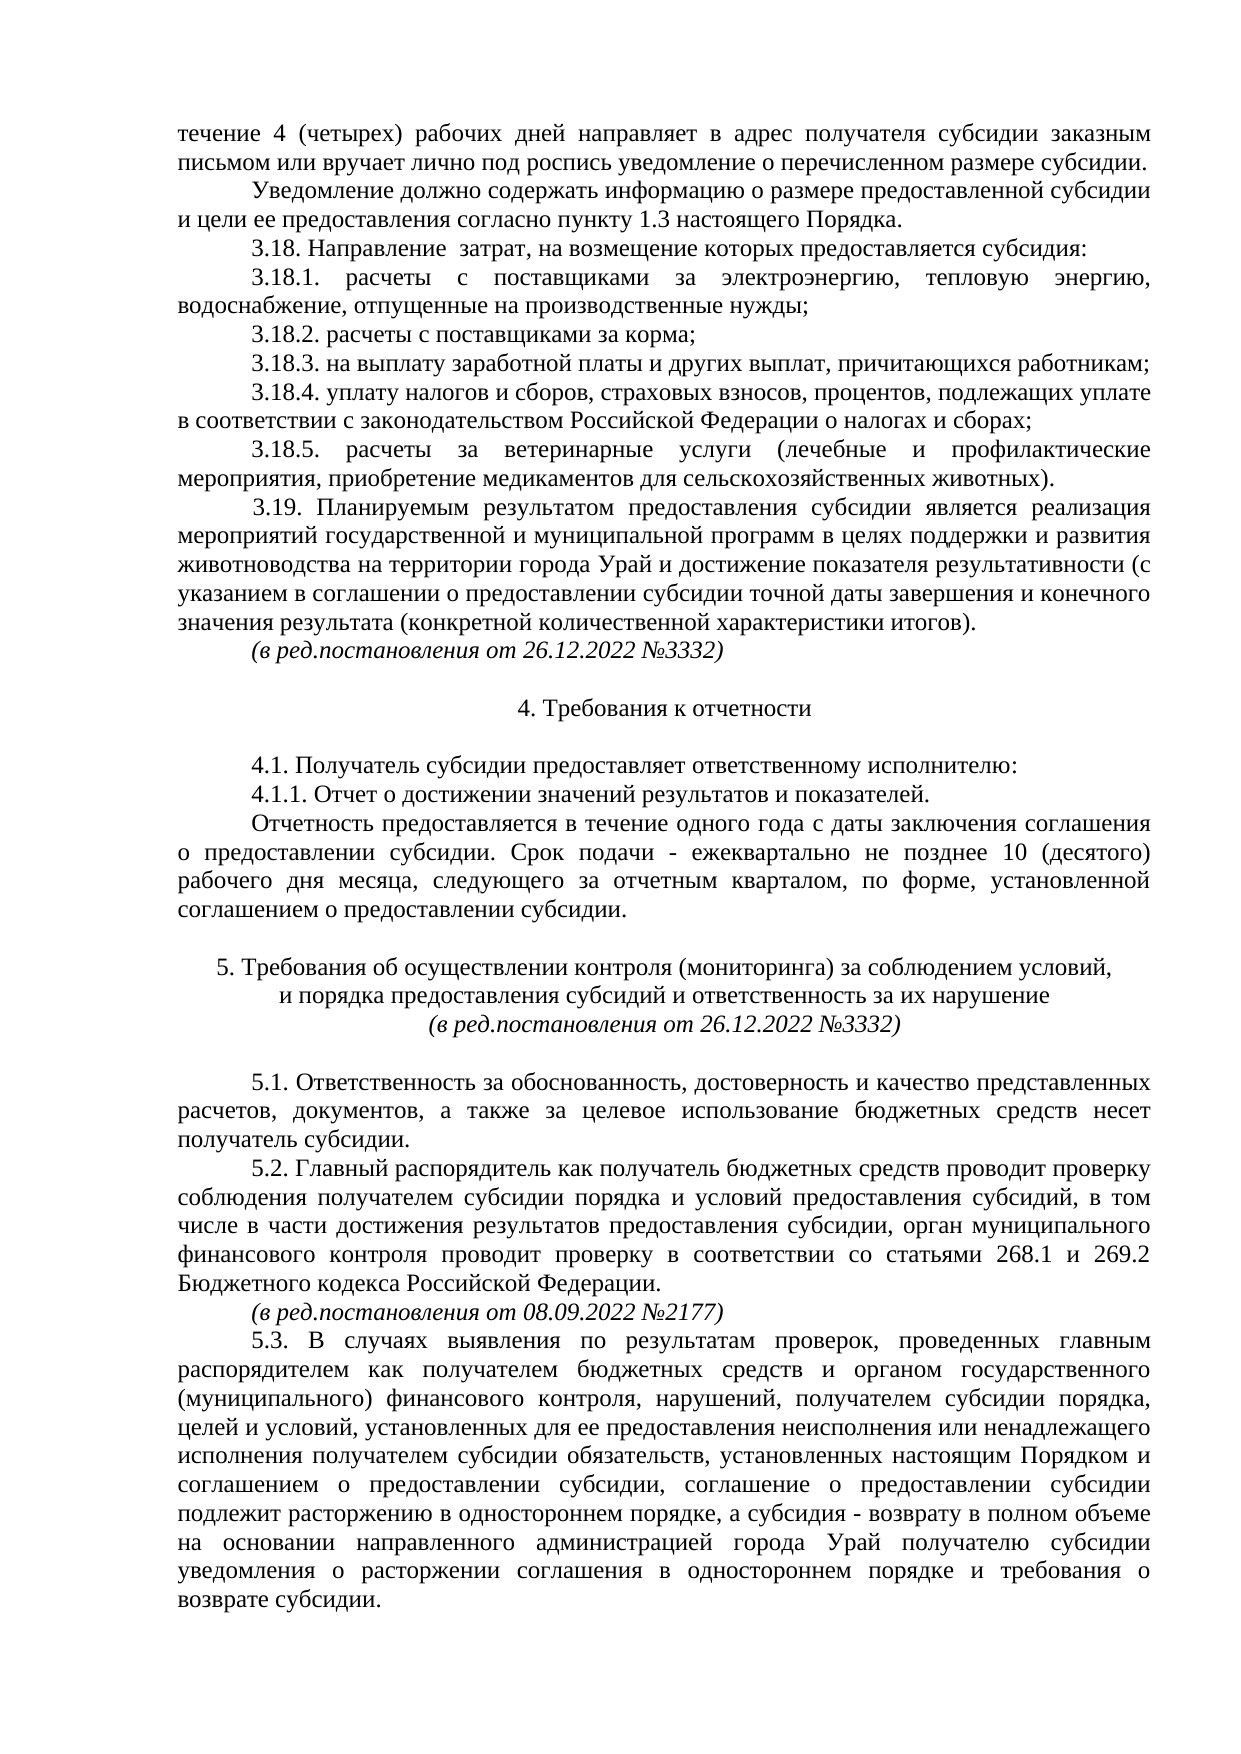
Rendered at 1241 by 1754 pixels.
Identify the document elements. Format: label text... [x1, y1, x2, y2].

text 3.18.2. расчеты с поставщиками за корма; [177, 319, 1152, 348]
text (в ред.постановления от 08.09.2022 №2177) [177, 1297, 1152, 1326]
text 3.19. Планируемым результатом предоставления субсидии является реализация мероприятий государственной и муниципальной программ в целях поддержки и развития животноводства на территории города Урай и достижение показателя результативности (с указанием в соглашении о предоставлении субсидии точной даты завершения и конечного значения результата (конкретной количественной характеристики итогов). [177, 492, 1152, 636]
text 5.2. Главный распорядитель как получатель бюджетных средств проводит проверку соблюдения получателем субсидии порядка и условий предоставления субсидий, в том числе в части достижения результатов предоставления субсидии, орган муниципального финансового контроля проводит проверку в соответствии со статьями 268.1 и 269.2 Бюджетного кодекса Российской Федерации. [177, 1153, 1152, 1297]
text 5. Требования об осуществлении контроля (мониторинга) за соблюдением условий, [177, 952, 1152, 981]
text и порядка предоставления субсидий и ответственность за их нарушение [177, 981, 1152, 1009]
text 3.18.5. расчеты за ветеринарные услуги (лечебные и профилактические мероприятия, приобретение медикаментов для сельскохозяйственных животных). [177, 434, 1152, 492]
text (в ред.постановления от 26.12.2022 №3332) [177, 1009, 1152, 1038]
text 3.18.4. уплату налогов и сборов, страховых взносов, процентов, подлежащих уплате в соответствии с законодательством Российской Федерации о налогах и сборах; [177, 377, 1152, 434]
text Отчетность предоставляется в течение одного года с даты заключения соглашения о предоставлении субсидии. Срок подачи - ежеквартально не позднее 10 (десятого) рабочего дня месяца, следующего за отчетным кварталом, по форме, установленной соглашением о предоставлении субсидии. [177, 808, 1152, 923]
text 4. Требования к отчетности [177, 693, 1152, 722]
text 5.1. Ответственность за обоснованность, достоверность и качество представленных расчетов, документов, а также за целевое использование бюджетных средств несет получатель субсидии. [177, 1067, 1152, 1153]
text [177, 118, 1152, 176]
text Уведомление должно содержать информацию о размере предоставленной субсидии и цели ее предоставления согласно пункту 1.3 настоящего Порядка. [177, 176, 1152, 233]
text 4.1. Получатель субсидии предоставляет ответственному исполнителю: [177, 751, 1152, 779]
text 4.1.1. Отчет о достижении значений результатов и показателей. [177, 779, 1152, 808]
text 3.18. Направление затрат, на возмещение которых предоставляется субсидия: [177, 233, 1152, 262]
text (в ред.постановления от 26.12.2022 №3332) [177, 636, 1152, 664]
text 5.3. В случаях выявления по результатам проверок, проведенных главным распорядителем как получателем бюджетных средств и органом государственного (муниципального) финансового контроля, нарушений, получателем субсидии порядка, целей и условий, установленных для ее предоставления неисполнения или ненадлежащего исполнения получателем субсидии обязательств, установленных настоящим Порядком и соглашением о предоставлении субсидии, соглашение о предоставлении субсидии подлежит расторжению в одностороннем порядке, а субсидия - возврату в полном объеме на основании направленного администрацией города Урай получателю субсидии уведомления о расторжении соглашения в одностороннем порядке и требования о возврате субсидии. [177, 1326, 1152, 1613]
text 3.18.3. на выплату заработной платы и других выплат, причитающихся работникам; [177, 348, 1152, 377]
text 3.18.1. расчеты с поставщиками за электроэнергию, тепловую энергию, водоснабжение, отпущенные на производственные нужды; [177, 262, 1152, 319]
